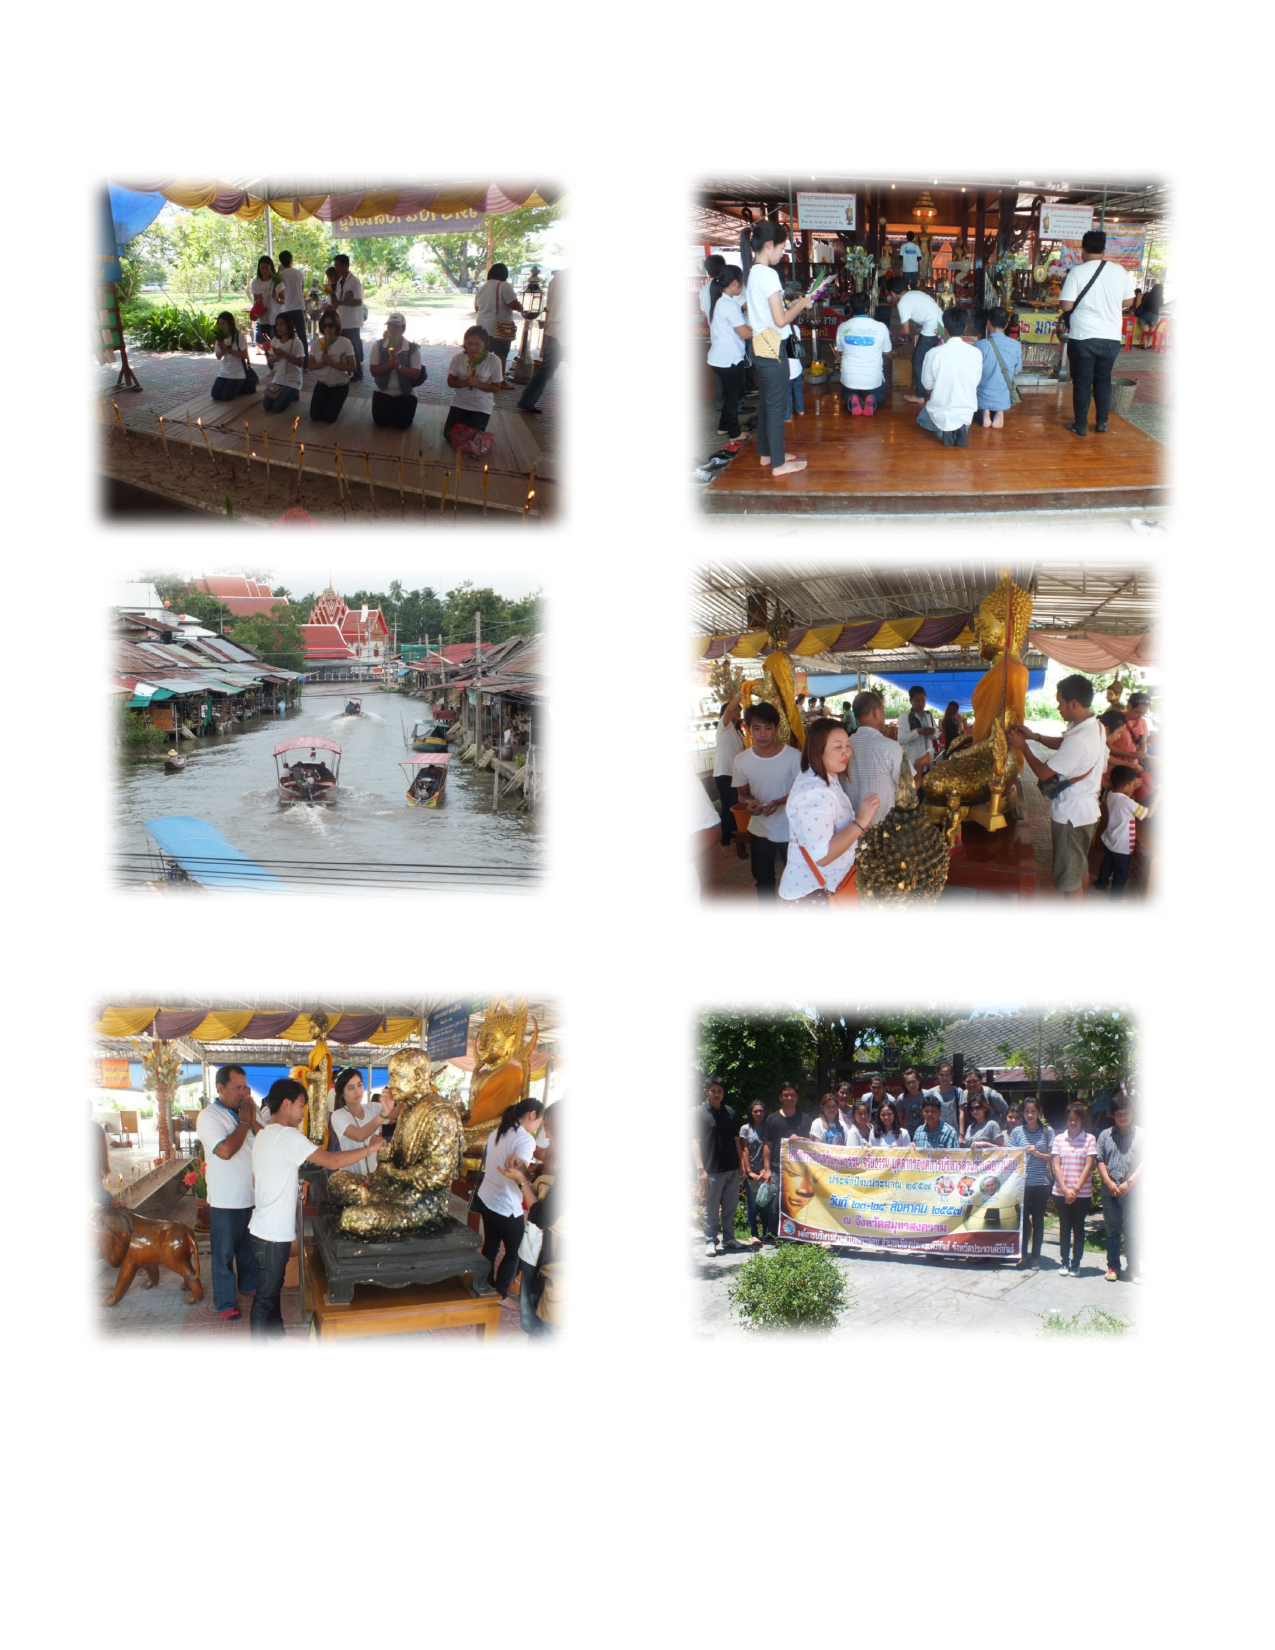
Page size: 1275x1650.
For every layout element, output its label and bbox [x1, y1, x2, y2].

picture [712, 196, 1152, 512]
picture [712, 1026, 1119, 1317]
picture [111, 1015, 542, 1324]
picture [130, 591, 526, 873]
picture [712, 583, 1138, 887]
picture [112, 200, 547, 511]
